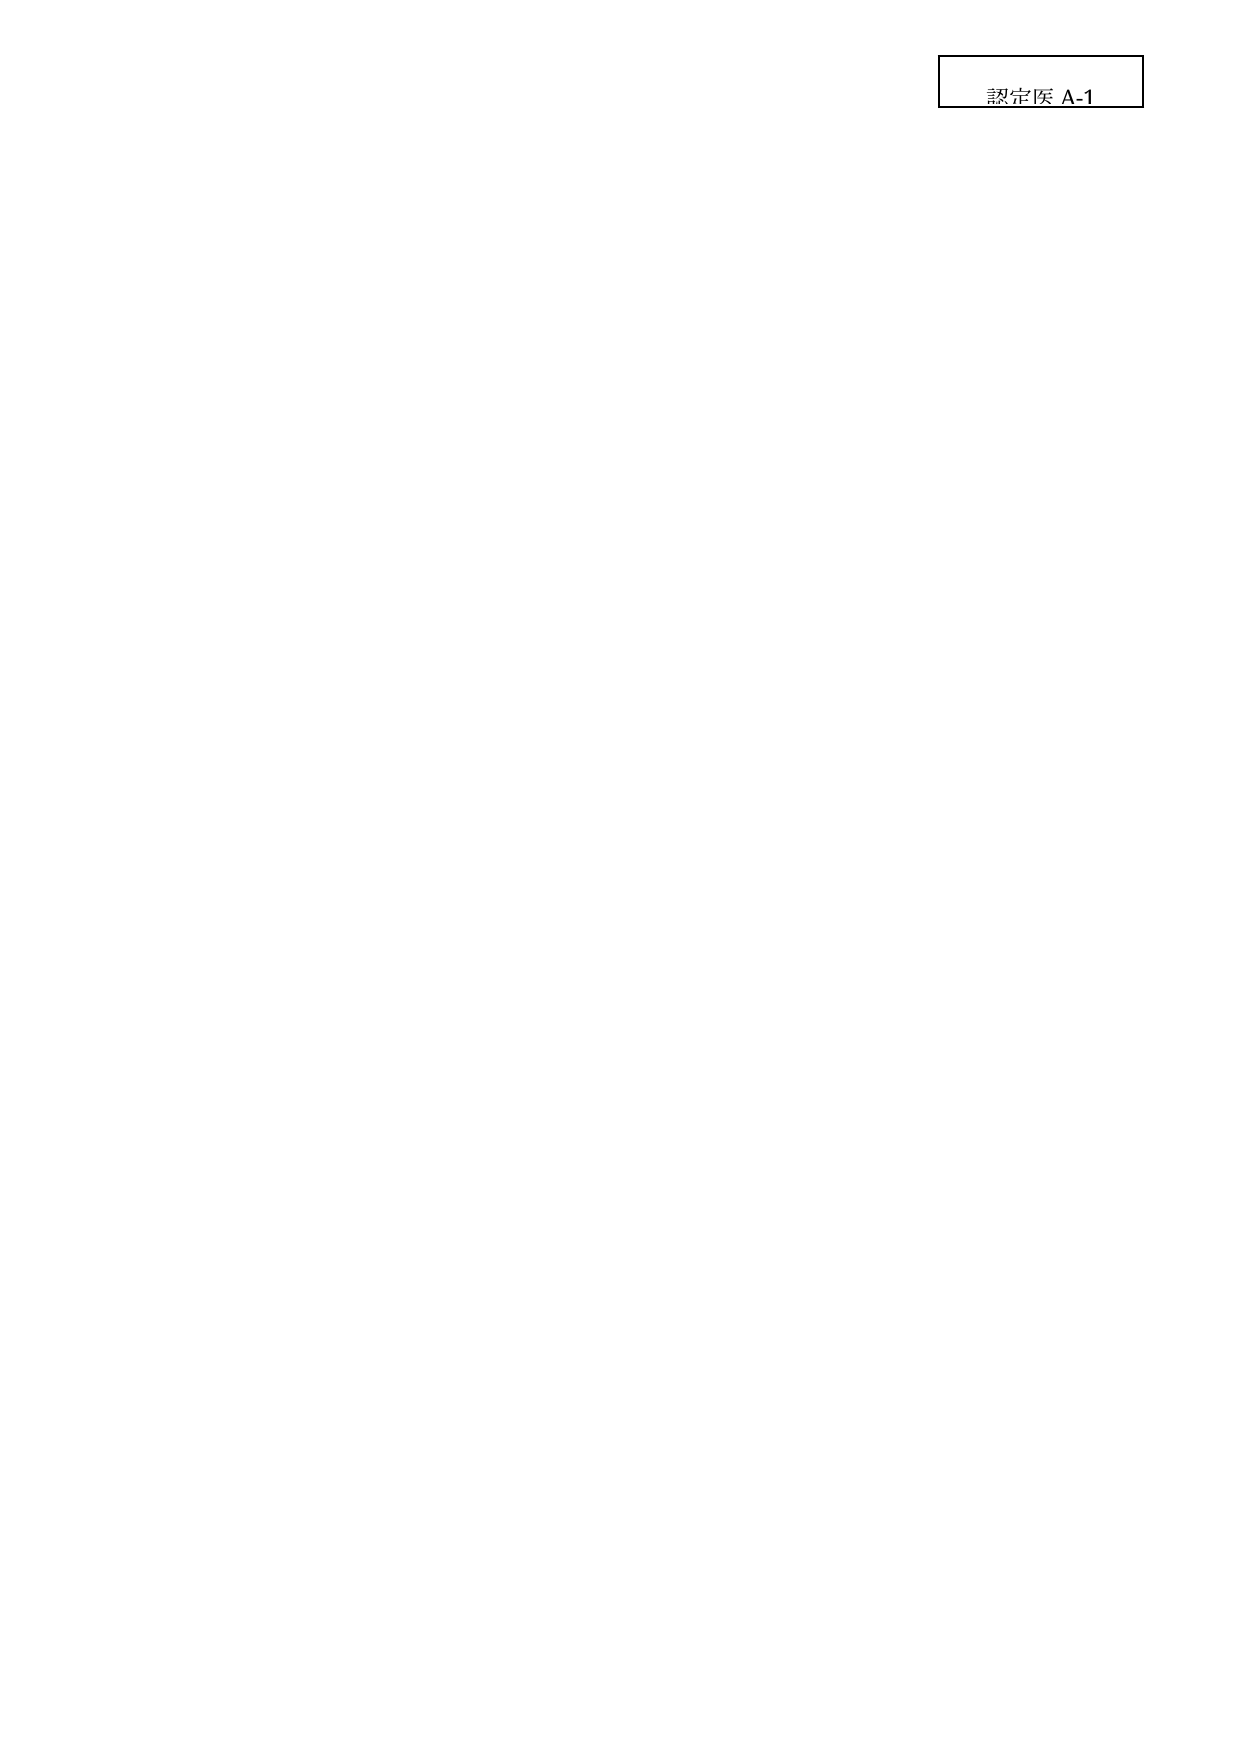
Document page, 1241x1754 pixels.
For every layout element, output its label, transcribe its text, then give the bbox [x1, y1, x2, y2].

text 認定医A-1 [940, 72, 1142, 104]
